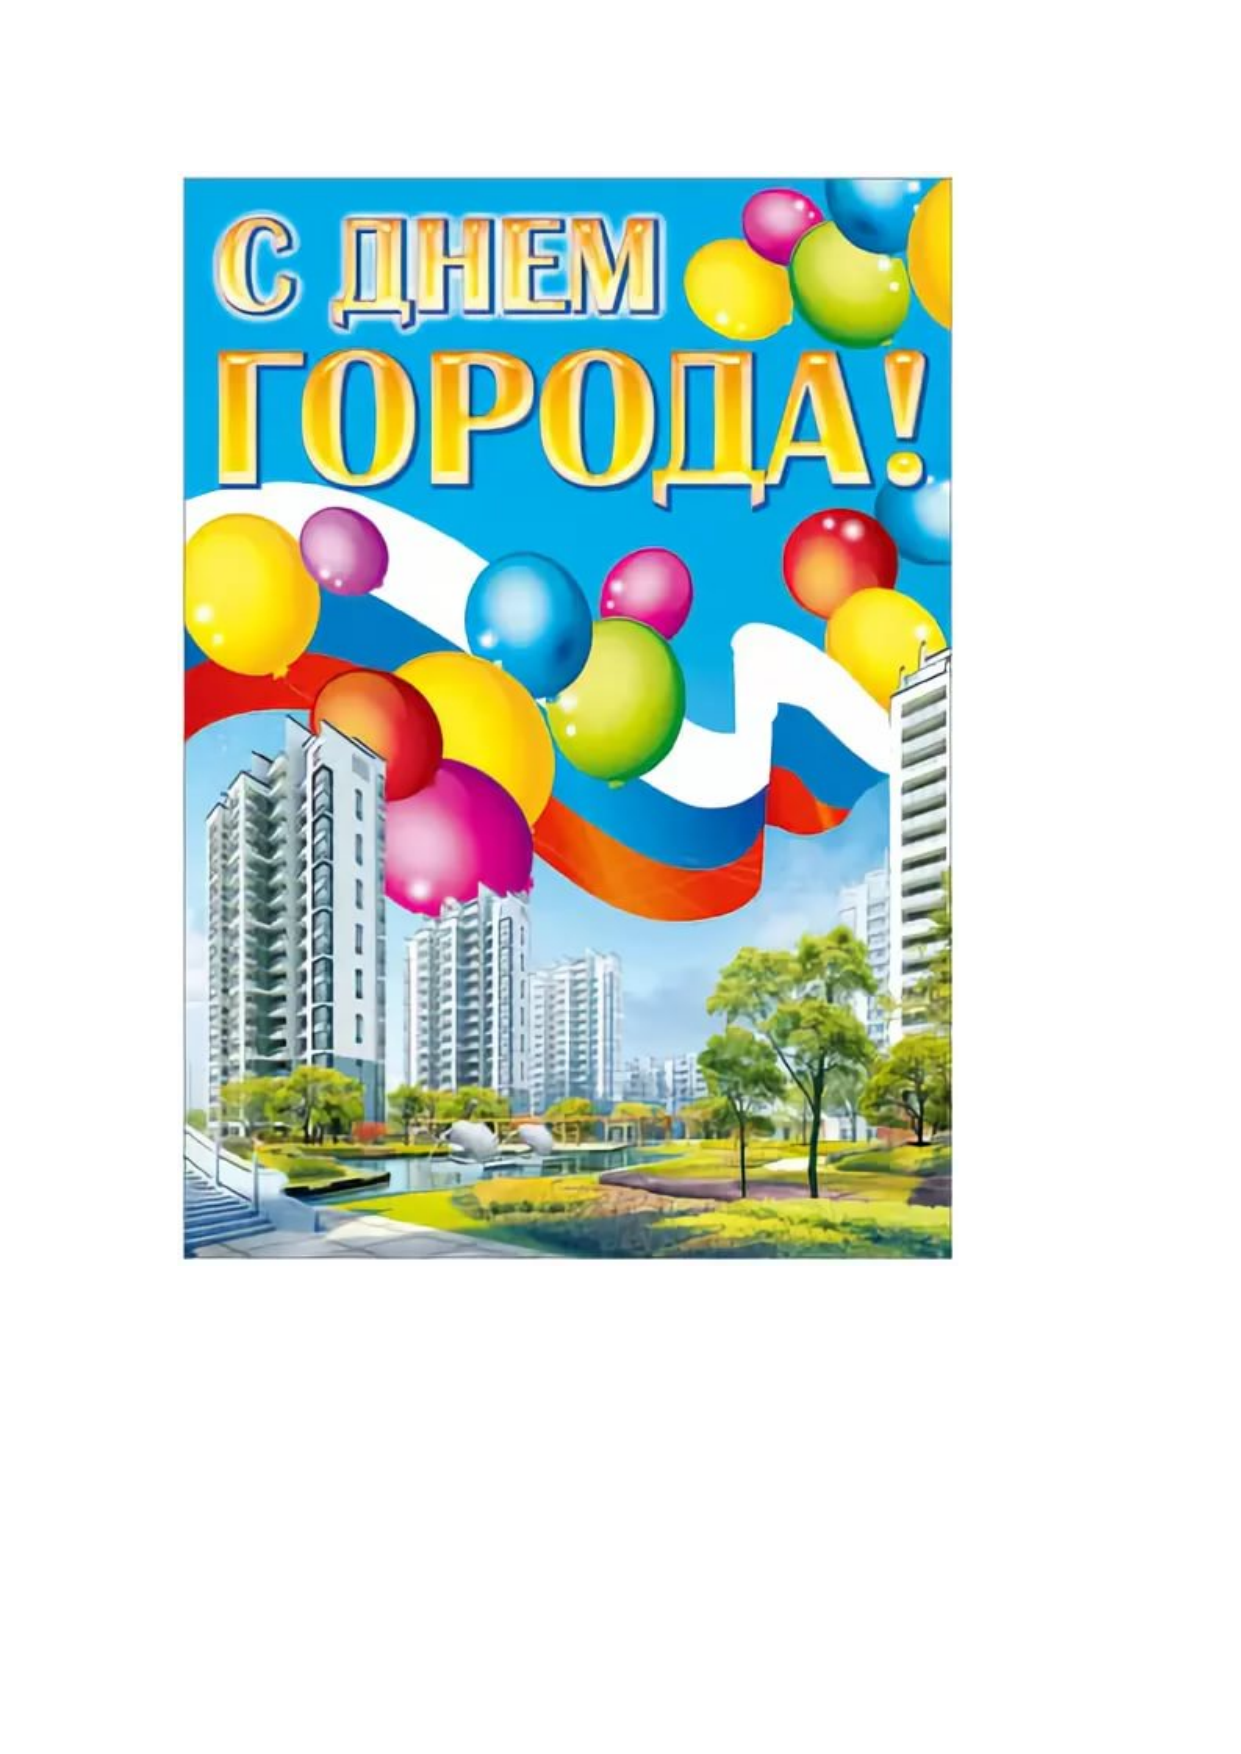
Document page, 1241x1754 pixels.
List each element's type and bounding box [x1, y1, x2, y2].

picture [177, 171, 959, 1266]
